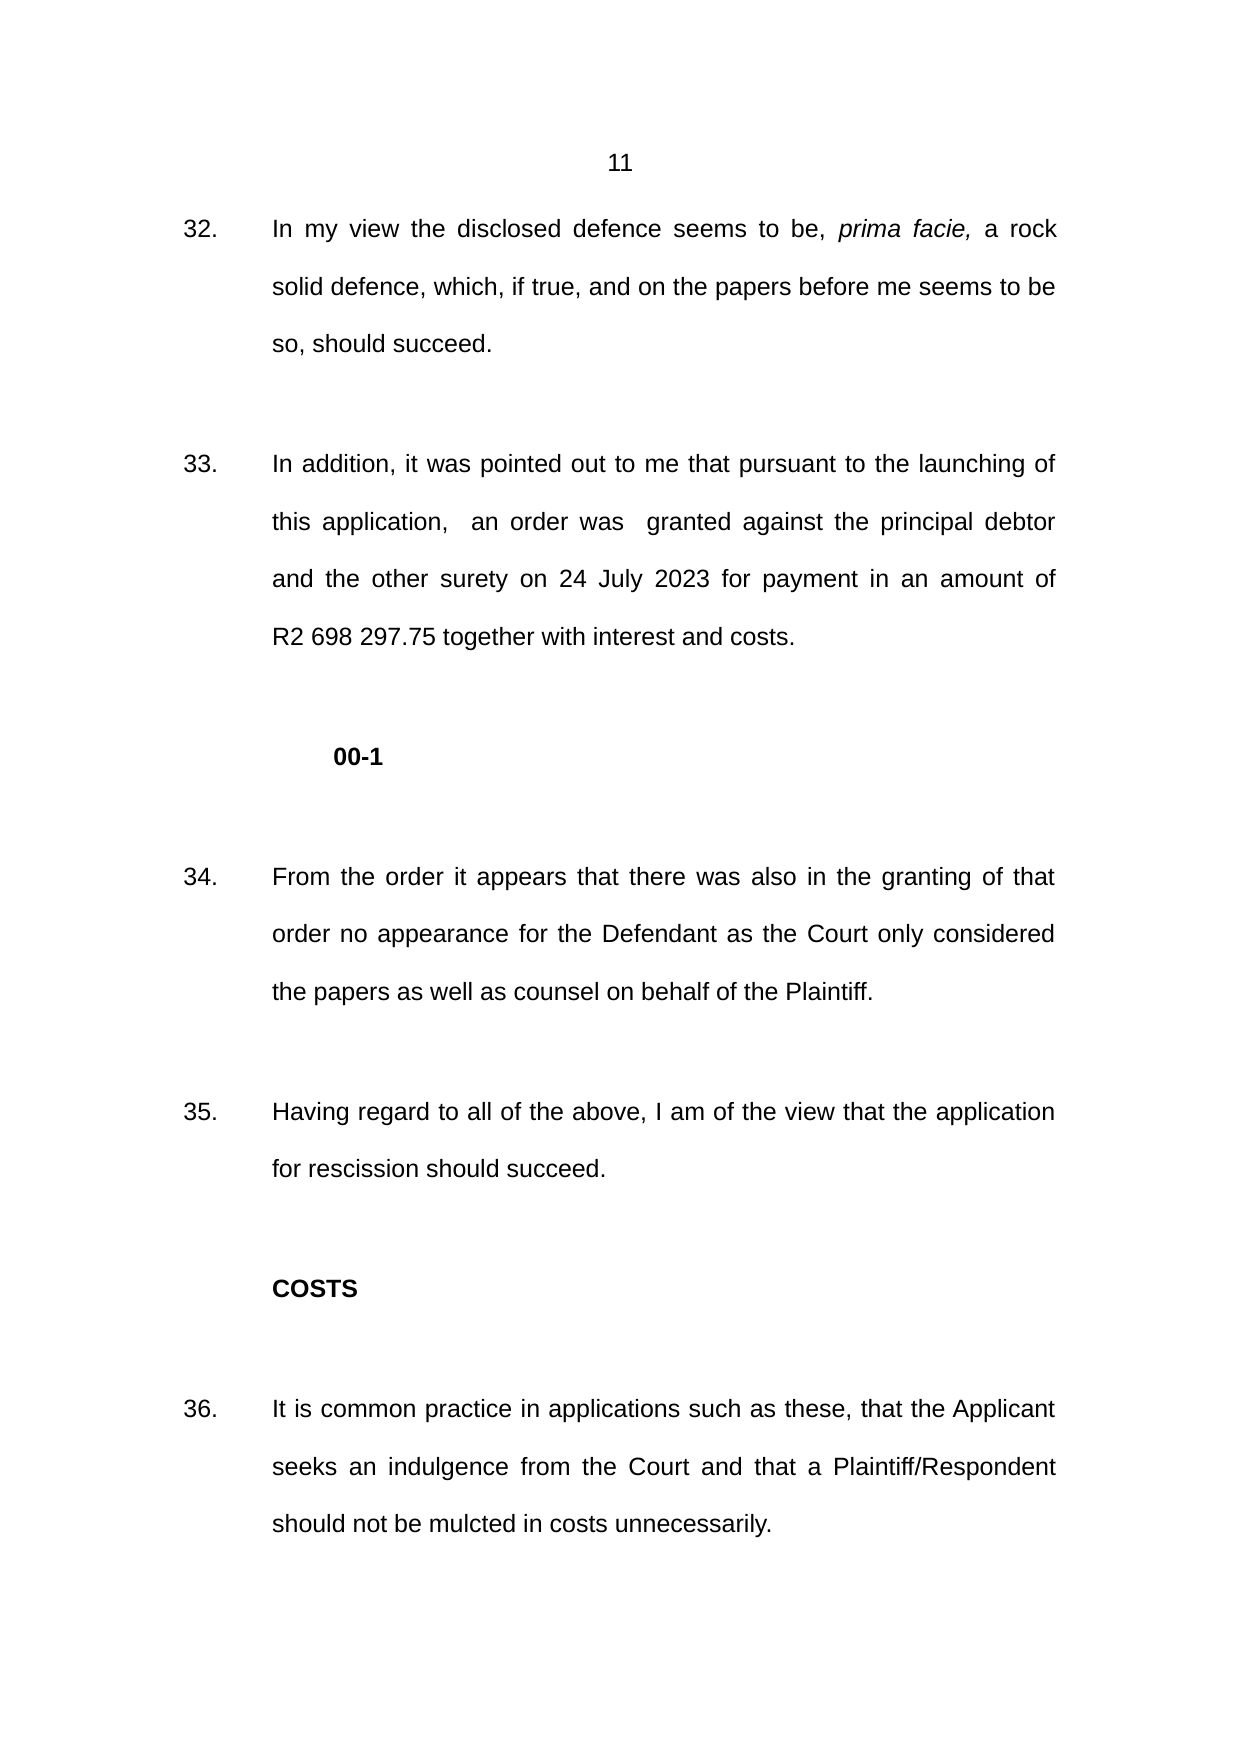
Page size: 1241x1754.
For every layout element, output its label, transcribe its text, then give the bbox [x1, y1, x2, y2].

text 00-1 [333, 741, 1057, 770]
text 35. Having regard to all of the above, I am of the view that the application for rescission should succeed. [183, 1096, 1057, 1183]
text 34. From the order it appears that there was also in the granting of that order no appearance for the Defendant as the Court only considered the papers as well as counsel on behalf of the Plaintiff. [183, 861, 1057, 1005]
text 36. It is common practice in applications such as these, that the Applicant seeks an indulgence from the Court and that a Plaintiff/Respondent should not be mulcted in costs unnecessarily. [183, 1394, 1057, 1538]
text 33. In addition, it was pointed out to me that pursuant to the launching of this application, an order was granted against the principal debtor and the other surety on 24 July 2023 for payment in an amount of R2 698 297.75 together with interest and costs. [183, 449, 1057, 650]
text COSTS [272, 1274, 1057, 1303]
text 32. In my view the disclosed defence seems to be, prima facie, a rock solid defence, which, if true, and on the papers before me seems to be so, should succeed. [183, 214, 1057, 358]
